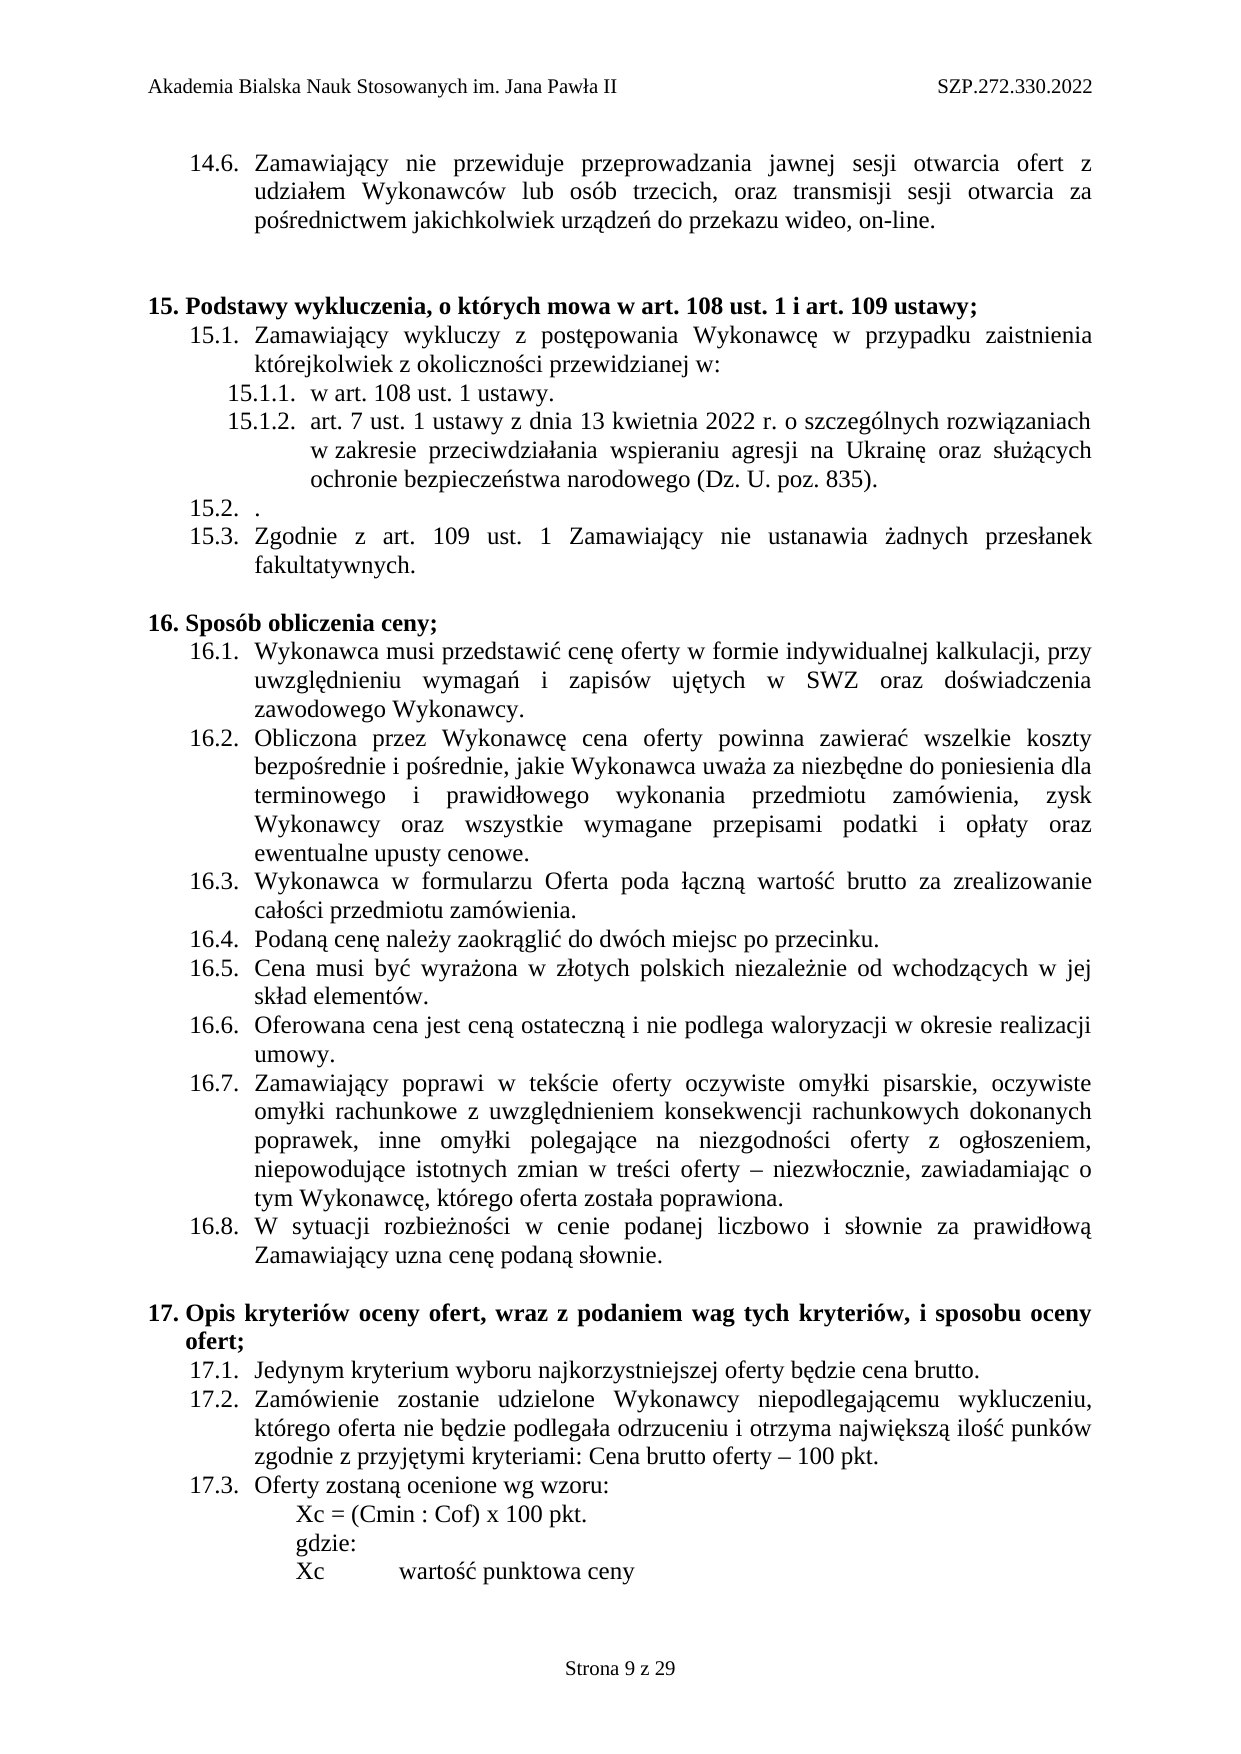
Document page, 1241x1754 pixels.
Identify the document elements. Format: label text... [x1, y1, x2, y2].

list Jedynym kryterium wyboru najkorzystniejszej oferty będzie cena brutto. [189, 1355, 1092, 1384]
list Podstawy wykluczenia, o których mowa w art. 108 ust. 1 i art. 109 ustawy; [148, 291, 1092, 320]
list Oferty zostaną ocenione wg wzoru: [189, 1470, 1092, 1499]
list Zamówienie zostanie udzielone Wykonawcy niepodlegającemu wykluczeniu, którego oferta nie będzie podlegała odrzuceniu i otrzyma największą ilość punków zgodnie z przyjętymi kryteriami: Cena brutto oferty – 100 pkt. [189, 1384, 1092, 1470]
list Wykonawca w formularzu Oferta poda łączną wartość brutto za zrealizowanie całości przedmiotu zamówienia. [189, 866, 1092, 924]
list Zamawiający nie przewiduje przeprowadzania jawnej sesji otwarcia ofert z udziałem Wykonawców lub osób trzecich, oraz transmisji sesji otwarcia za pośrednictwem jakichkolwiek urządzeń do przekazu wideo, on-line. [189, 148, 1092, 234]
list Opis kryteriów oceny ofert, wraz z podaniem wag tych kryteriów, i sposobu oceny ofert; [148, 1298, 1092, 1355]
list Zgodnie z art. 109 ust. 1 Zamawiający nie ustanawia żadnych przesłanek fakultatywnych. [189, 521, 1092, 579]
list Sposób obliczenia ceny; [148, 608, 1092, 636]
text Xc = (Cmin : Cof) x 100 pkt. [295, 1499, 1092, 1528]
list Wykonawca musi przedstawić cenę oferty w formie indywidualnej kalkulacji, przy uwzględnieniu wymagań i zapisów ujętych w SWZ oraz doświadczenia zawodowego Wykonawcy. [189, 636, 1092, 723]
list Zamawiający poprawi w tekście oferty oczywiste omyłki pisarskie, oczywiste omyłki rachunkowe z uwzględnieniem konsekwencji rachunkowych dokonanych poprawek, inne omyłki polegające na niezgodności oferty z ogłoszeniem, niepowodujące istotnych zmian w treści oferty – niezwłocznie, zawiadamiając o tym Wykonawcę, którego oferta została poprawiona. [189, 1068, 1092, 1211]
list W sytuacji rozbieżności w cenie podanej liczbowo i słownie za prawidłową Zamawiający uzna cenę podaną słownie. [189, 1211, 1092, 1269]
list Podaną cenę należy zaokrąglić do dwóch miejsc po przecinku. [189, 924, 1092, 953]
list Obliczona przez Wykonawcę cena oferty powinna zawierać wszelkie koszty bezpośrednie i pośrednie, jakie Wykonawca uważa za niezbędne do poniesienia dla terminowego i prawidłowego wykonania przedmiotu zamówienia, zysk Wykonawcy oraz wszystkie wymagane przepisami podatki i opłaty oraz ewentualne upusty cenowe. [189, 723, 1092, 866]
text gdzie: [295, 1528, 1092, 1556]
list Cena musi być wyrażona w złotych polskich niezależnie od wchodzących w jej skład elementów. [189, 953, 1092, 1010]
list . [189, 493, 1092, 521]
text Xc wartość punktowa ceny [295, 1556, 1092, 1585]
list Oferowana cena jest ceną ostateczną i nie podlega waloryzacji w okresie realizacji umowy. [189, 1010, 1092, 1068]
